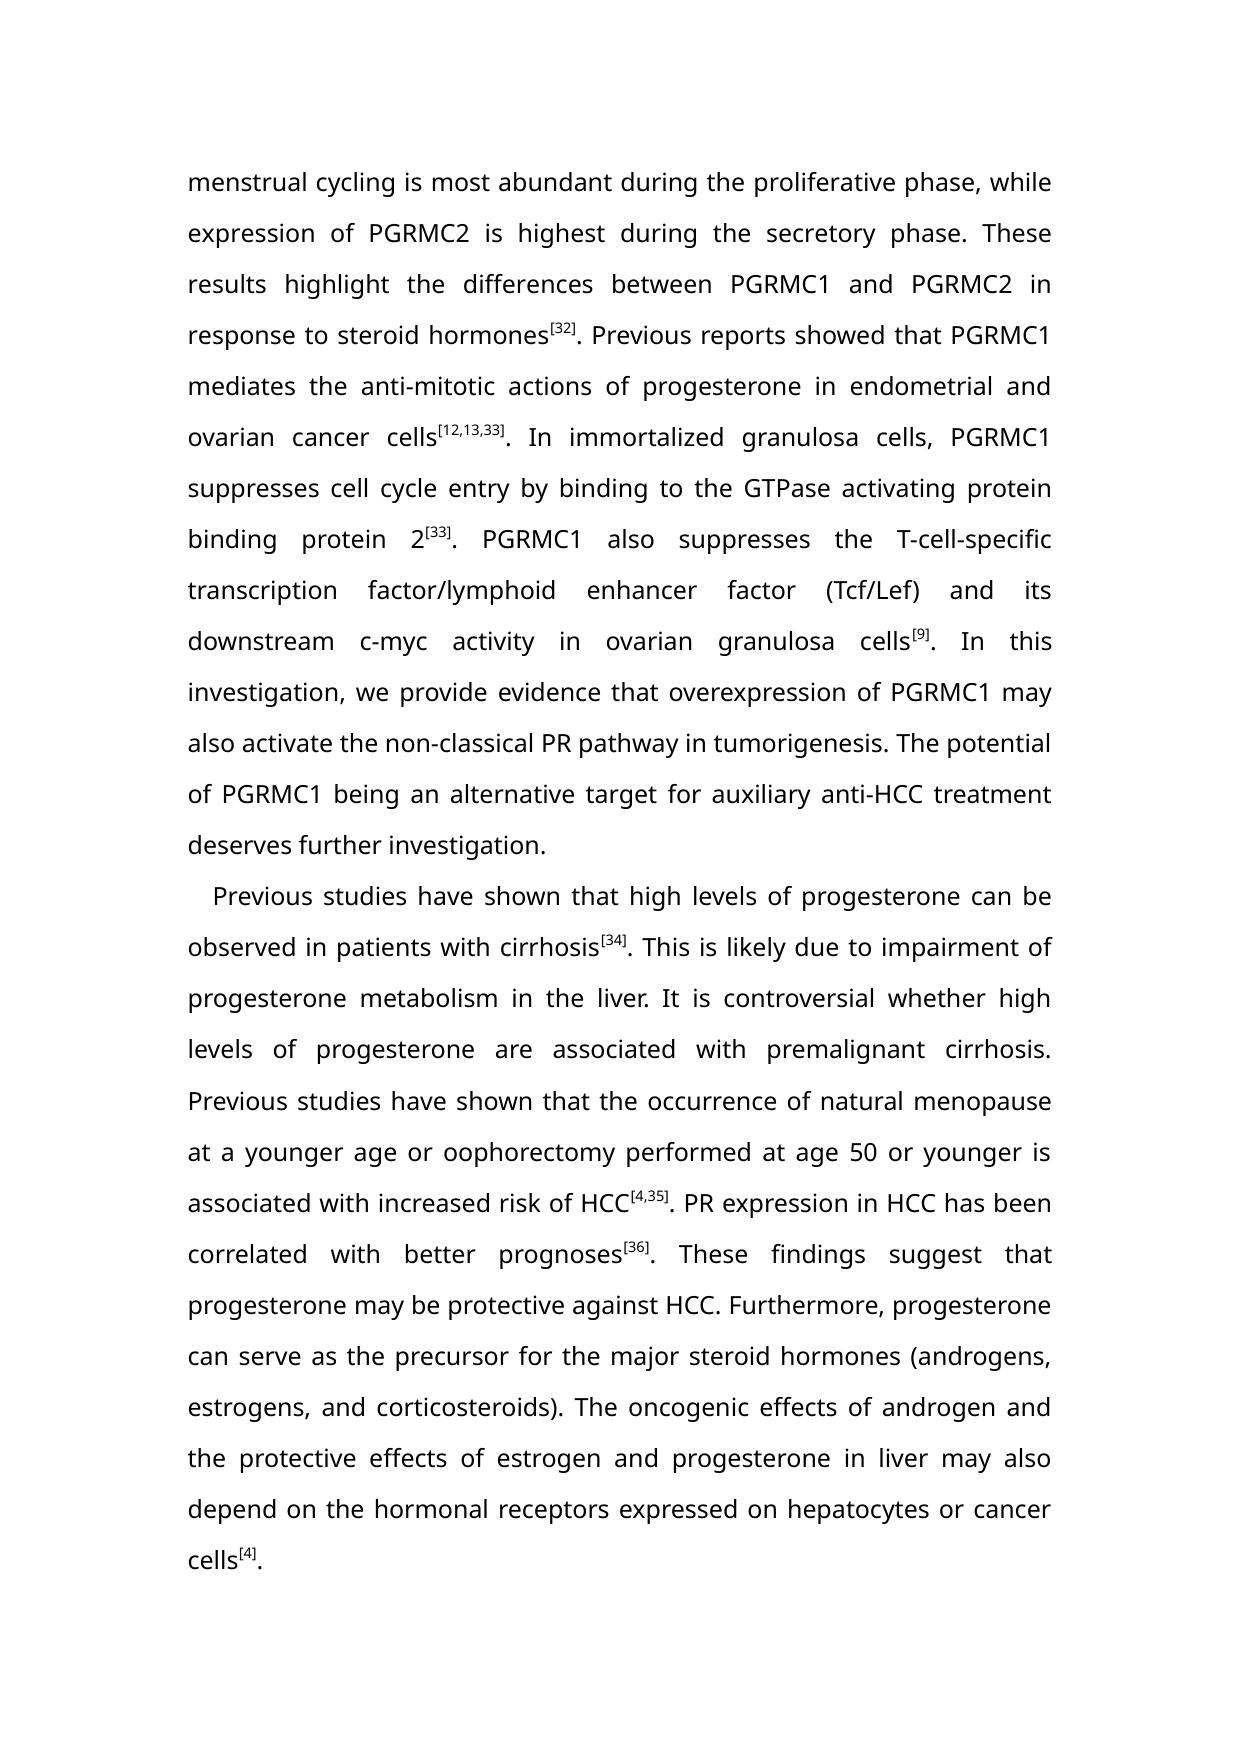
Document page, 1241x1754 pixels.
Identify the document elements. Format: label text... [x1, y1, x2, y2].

text Previous studies have shown that high levels of progesterone can be observed in patients with cirrhosis[34]. This is likely due to impairment of progesterone metabolism in the liver. It is controversial whether high levels of progesterone are associated with premalignant cirrhosis. Previous studies have shown that the occurrence of natural menopause at a younger age or oophorectomy performed at age 50 or younger is associated with increased risk of HCC[4,35]. PR expression in HCC has been correlated with better prognoses[36]. These findings suggest that progesterone may be protective against HCC. Furthermore, progesterone can serve as the precursor for the major steroid hormones (androgens, estrogens, and corticosteroids). The oncogenic effects of androgen and the protective effects of estrogen and progesterone in liver may also depend on the hormonal receptors expressed on hepatocytes or cancer cells[4]. [187, 879, 1053, 1577]
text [187, 164, 1053, 862]
